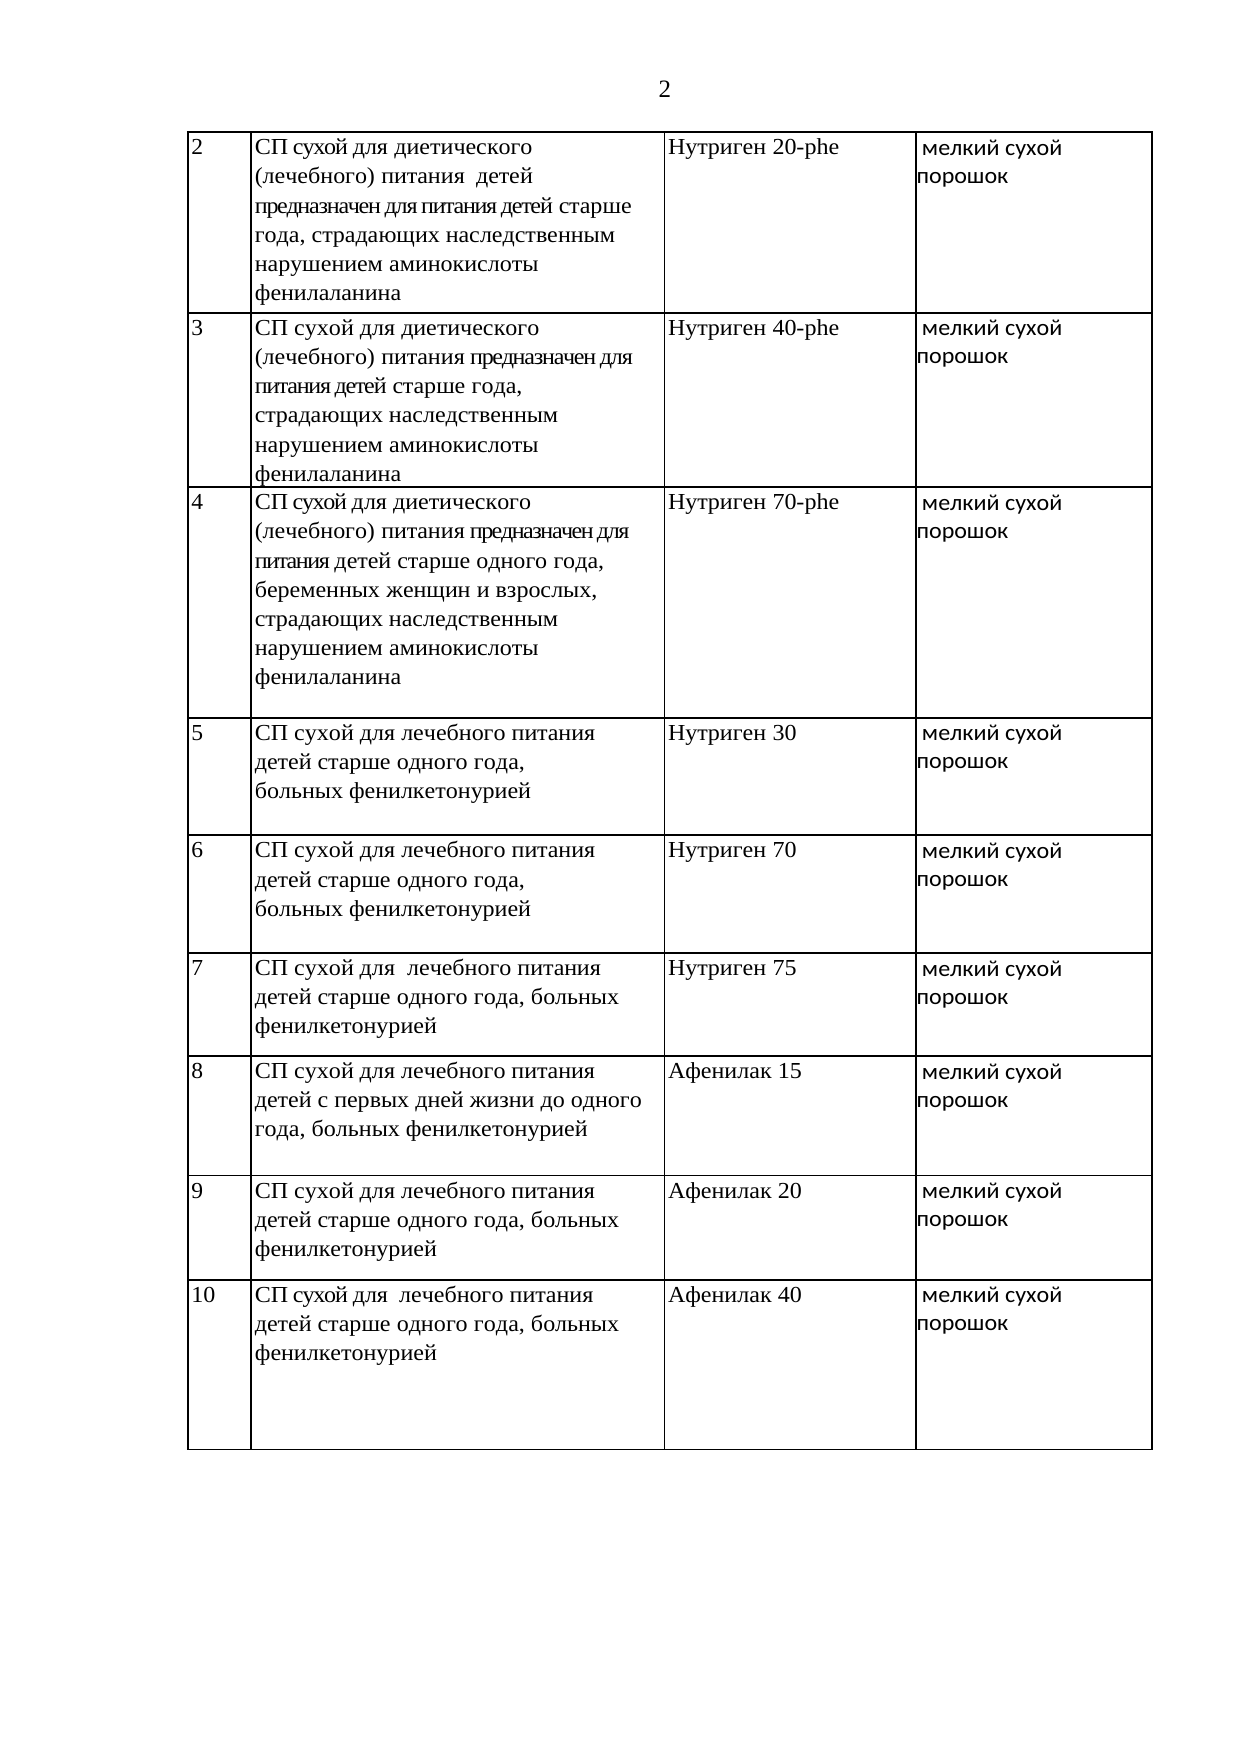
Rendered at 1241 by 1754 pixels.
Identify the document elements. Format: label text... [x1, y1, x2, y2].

table_cell СП сухой для лечебного питания детей с первых дней жизни до одного года, больных фенилкетонурией [252, 1057, 664, 1174]
table_cell СП сухой для лечебного питания детей старше одного года, больных фенилкетонурией [252, 1176, 664, 1279]
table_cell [917, 1281, 1151, 1448]
table_cell мелкий сухой порошок [917, 1057, 1151, 1174]
table_cell мелкий сухой порошок [917, 314, 1151, 486]
table_cell 4 [189, 488, 250, 717]
table_cell СП сухой для диетического (лечебного) питания детей предназначен для питания детей старше года, страдающих наследственным нарушением аминокислоты фенилаланина [252, 133, 664, 312]
table_cell 10 [189, 1281, 250, 1448]
table_cell СП сухой для лечебного питания детей старше одного года, больных фенилкетонурией [252, 954, 664, 1055]
table_cell мелкий сухой порошок [917, 719, 1151, 834]
table_cell 9 [189, 1176, 250, 1279]
table_cell СП сухой для лечебного питания детей старше одного года, больных фенилкетонурией [252, 836, 664, 952]
table_cell мелкий сухой порошок [917, 954, 1151, 1055]
table_cell 3 [189, 314, 250, 486]
table_cell 2 [189, 133, 250, 312]
table_cell Нутриген 70-phе [665, 488, 915, 717]
table_cell 7 [189, 954, 250, 1055]
table_cell Афенилак 20 [665, 1176, 915, 1279]
table_cell 6 [189, 836, 250, 952]
table_cell 8 [189, 1057, 250, 1174]
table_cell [917, 133, 1151, 312]
table_cell Нутриген 70 [665, 836, 915, 952]
table_cell Нутриген 20-phе [665, 133, 915, 312]
table_cell 5 [189, 719, 250, 834]
table_cell мелкий сухой порошок [917, 836, 1151, 952]
table_cell Нутриген 75 [665, 954, 915, 1055]
table_cell Нутриген 30 [665, 719, 915, 834]
table_cell СП сухой для лечебного питания детей старше одного года, больных фенилкетонурией [252, 1281, 664, 1448]
table_cell Афенилак 40 [665, 1281, 915, 1448]
table_cell СП сухой для диетического (лечебного) питания предназначен для питания детей старше одного года, беременных женщин и взрослых, страдающих наследственным нарушением аминокислоты фенилаланина [252, 488, 664, 717]
table_cell Афенилак 15 [665, 1057, 915, 1174]
table_cell мелкий сухой порошок [917, 488, 1151, 717]
table_cell Нутриген 40-phе [665, 314, 915, 486]
table_cell СП сухой для диетического (лечебного) питания предназначен для питания детей старше года, страдающих наследственным нарушением аминокислоты фенилаланина [252, 314, 664, 486]
table_cell СП сухой для лечебного питания детей старше одного года, больных фенилкетонурией [252, 719, 664, 834]
table_cell мелкий сухой порошок [917, 1176, 1151, 1279]
